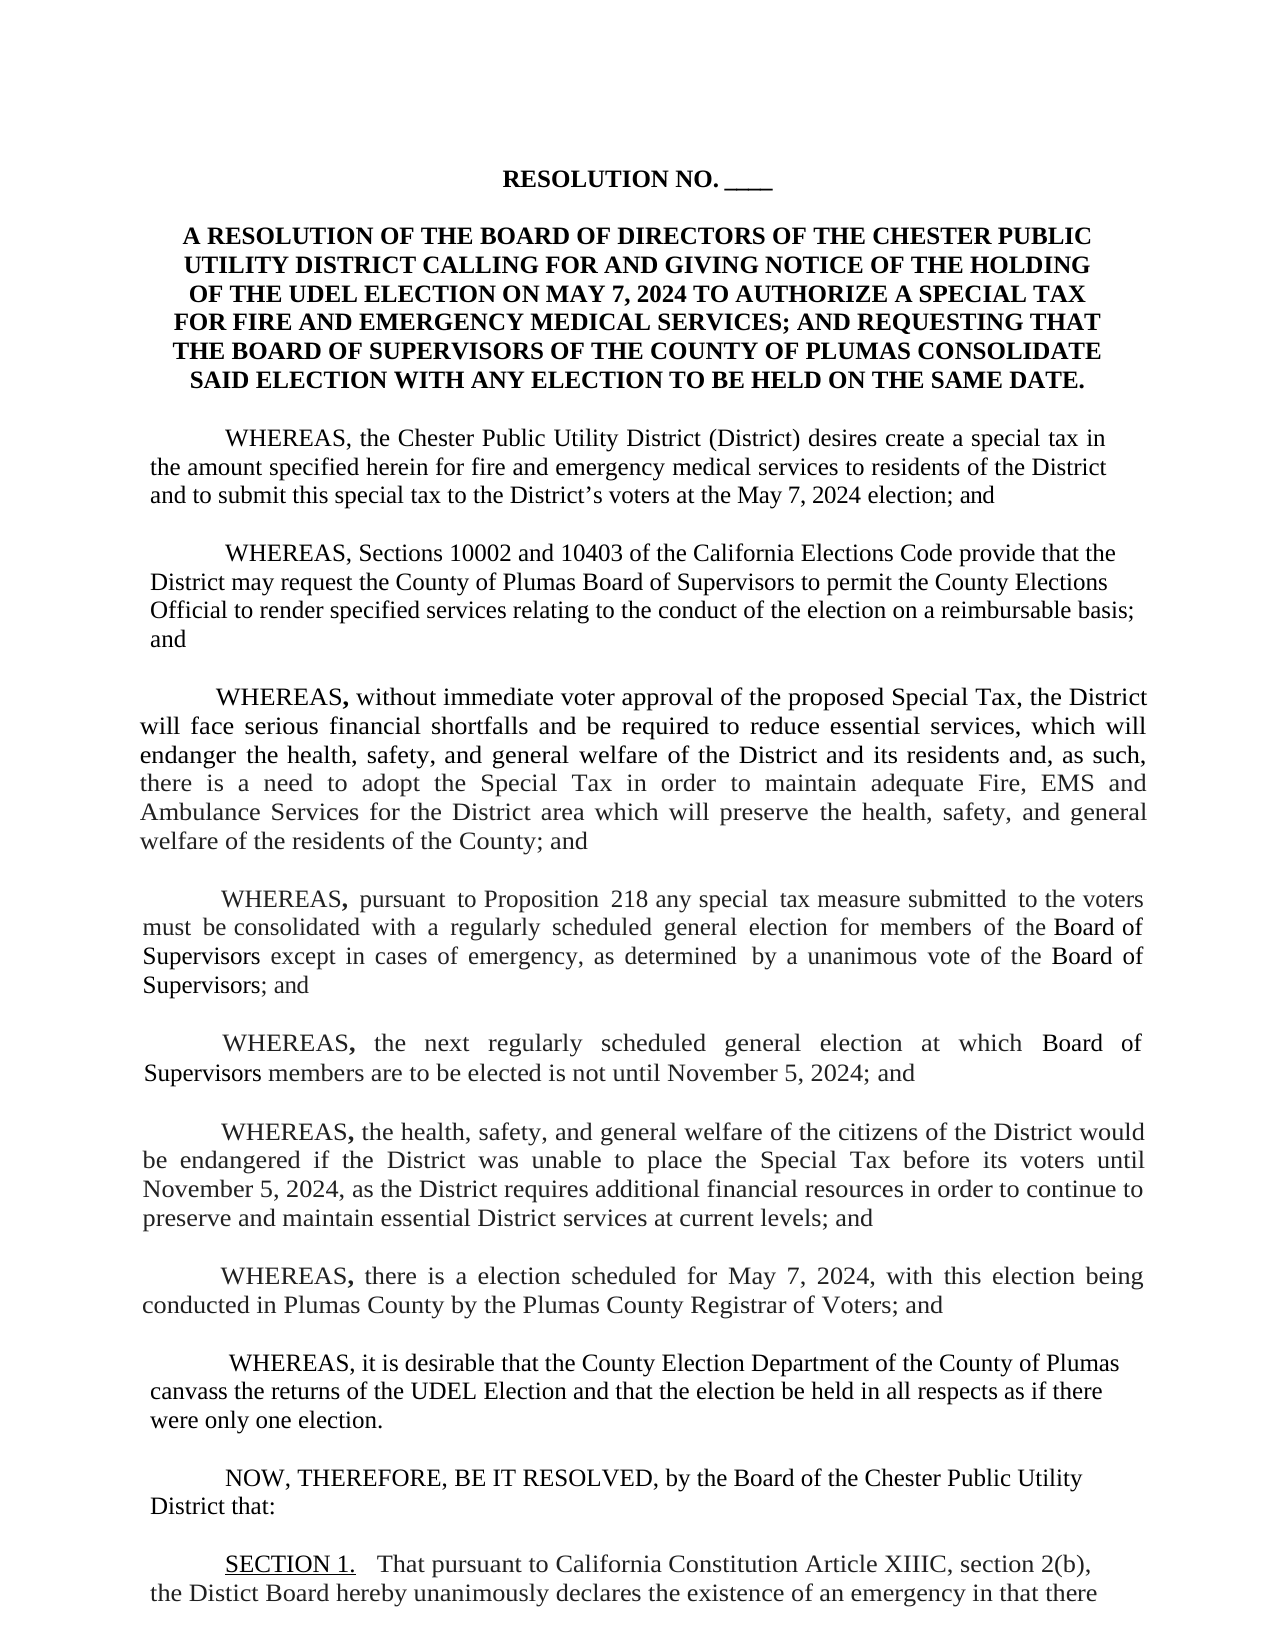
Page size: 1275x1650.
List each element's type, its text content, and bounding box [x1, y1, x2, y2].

text WHEREAS, the Chester Public Utility District (District) desires create a special tax in the amount specified herein for fire and emergency medical services to residents of the District and to submit this special tax to the District’s voters at the May 7, 2024 election; and [150, 423, 1107, 509]
text NOW, THEREFORE, BE IT RESOLVED, by the Board of the Chester Public Utility District that: [150, 1463, 1155, 1520]
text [150, 1549, 1122, 1606]
text WHEREAS, pursuant to Proposition 218 any special tax measure submitted to the voters must be consolidated with a regularly scheduled general election for members of the Board of Supervisors except in cases of emergency, as determined by a unanimous vote of the Board of Supervisors; and [142, 884, 1144, 999]
text A RESOLUTION OF THE BOARD OF DIRECTORS OF THE CHESTER PUBLIC UTILITY DISTRICT CALLING FOR AND GIVING NOTICE OF THE HOLDING OF THE UDEL ELECTION ON MAY 7, 2024 TO AUTHORIZE A SPECIAL TAX FOR FIRE AND EMERGENCY MEDICAL SERVICES; AND REQUESTING THAT THE BOARD OF SUPERVISORS OF THE COUNTY OF PLUMAS CONSOLIDATE SAID ELECTION WITH ANY ELECTION TO BE HELD ON THE SAME DATE. [167, 221, 1108, 394]
text WHEREAS, without immediate voter approval of the proposed Special Tax, the District will face serious financial shortfalls and be required to reduce essential services, which will endanger the health, safety, and general welfare of the District and its residents and, as such, there is a need to adopt the Special Tax in order to maintain adequate Fire, EMS and Ambulance Services for the District area which will preserve the health, safety, and general welfare of the residents of the County; and [139, 682, 1147, 855]
text WHEREAS, it is desirable that the County Election Department of the County of Plumas canvass the returns of the UDEL Election and that the election be held in all respects as if there were only one election. [150, 1348, 1130, 1434]
text WHEREAS, the health, safety, and general welfare of the citizens of the District would be endangered if the District was unable to place the Special Tax before its voters until November 5, 2024, as the District requires additional financial resources in order to continue to preserve and maintain essential District services at current levels; and [142, 1117, 1145, 1232]
subtitle RESOLUTION NO. ____ [167, 164, 1108, 192]
text WHEREAS, the next regularly scheduled general election at which Board of Supervisors members are to be elected is not until November 5, 2024; and [143, 1028, 1142, 1087]
text WHEREAS, there is a election scheduled for May 7, 2024, with this election being conducted in Plumas County by the Plumas County Registrar of Voters; and [142, 1261, 1145, 1319]
text WHEREAS, Sections 10002 and 10403 of the California Elections Code provide that the District may request the County of Plumas Board of Supervisors to permit the County Elections Official to render specified services relating to the conduct of the election on a reimbursable basis; and [150, 538, 1155, 653]
